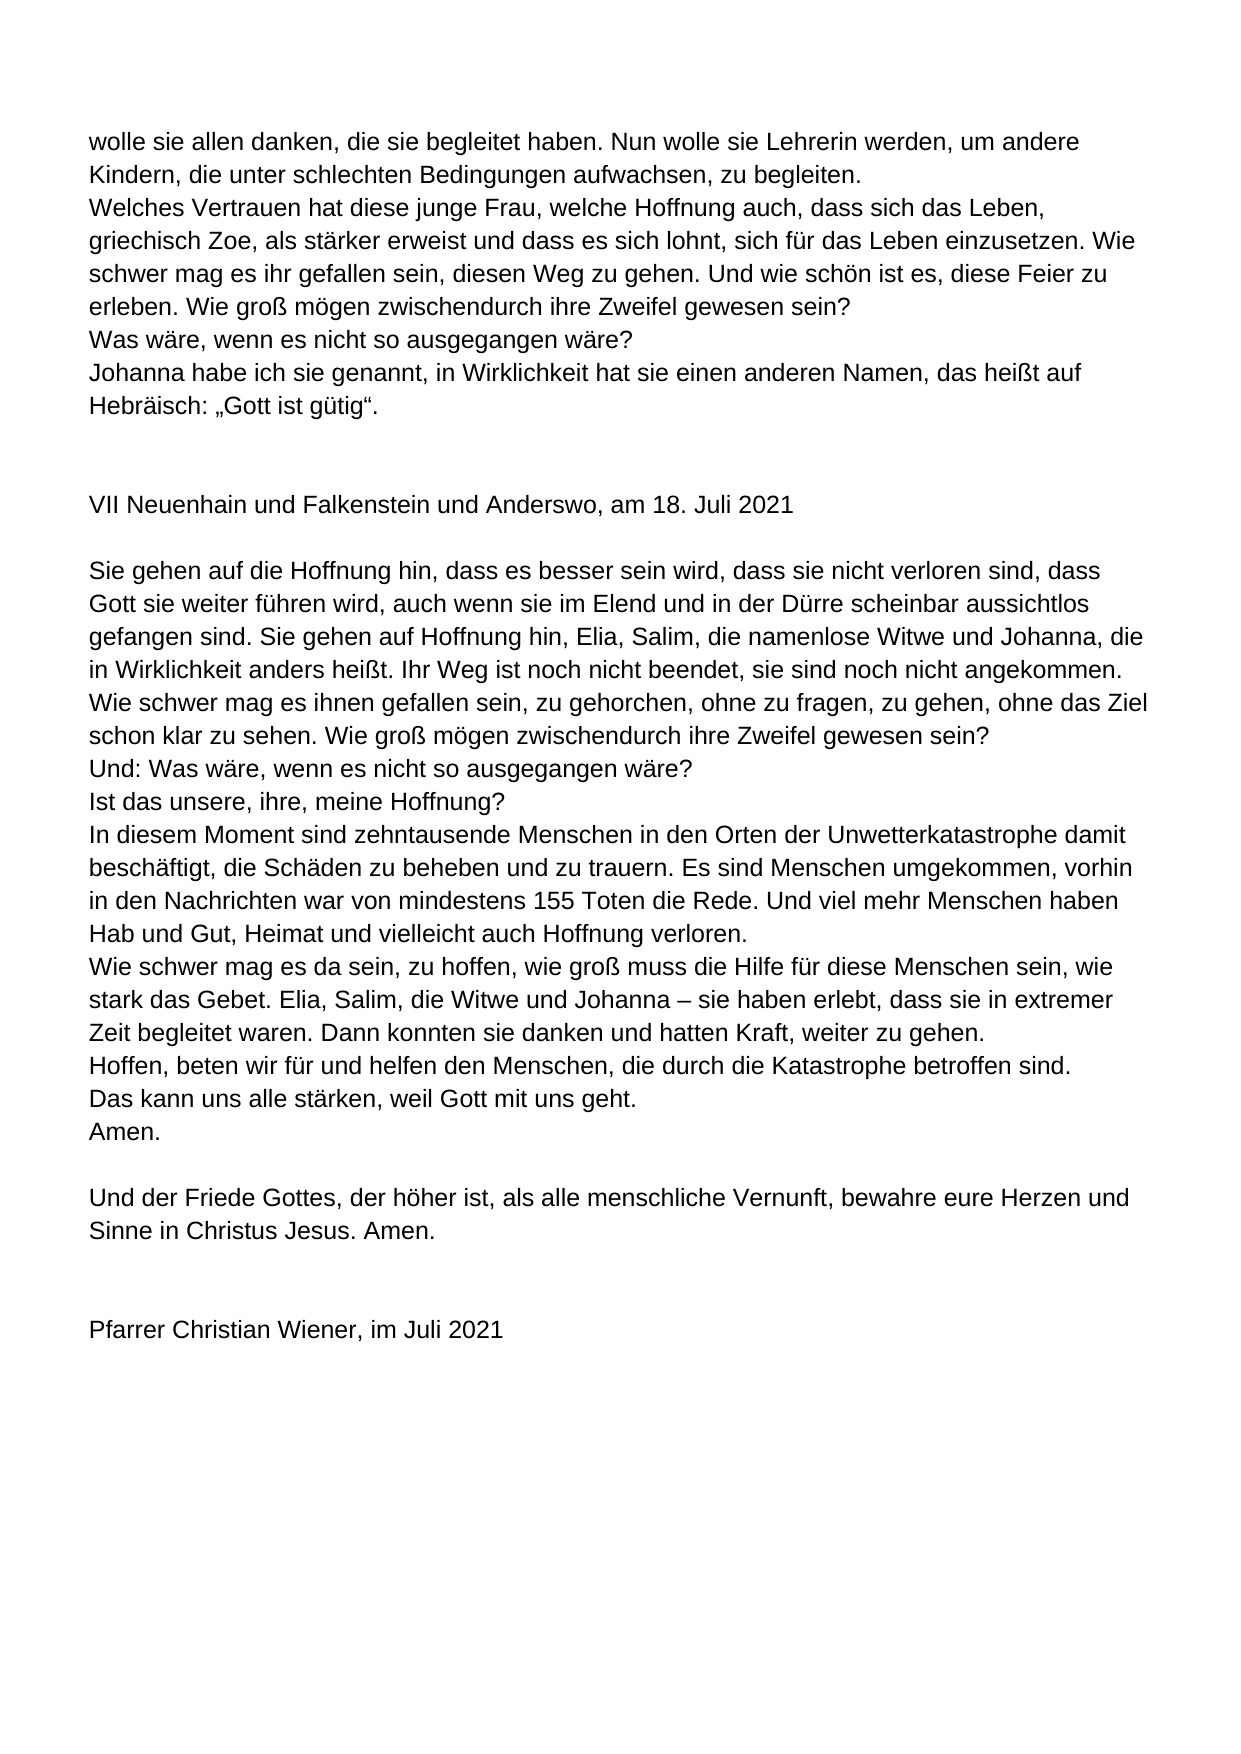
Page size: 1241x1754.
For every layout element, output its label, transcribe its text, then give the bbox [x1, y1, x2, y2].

text Johanna habe ich sie genannt, in Wirklichkeit hat sie einen anderen Namen, das heißt auf Hebräisch: „Gott ist gütig“. [89, 358, 1152, 419]
text Sie gehen auf die Hoffnung hin, dass es besser sein wird, dass sie nicht verloren sind, dass Gott sie weiter führen wird, auch wenn sie im Elend und in der Dürre scheinbar aussichtlos gefangen sind. Sie gehen auf Hoffnung hin, Elia, Salim, die namenlose Witwe und Johanna, die in Wirklichkeit anders heißt. Ihr Weg ist noch nicht beendet, sie sind noch nicht angekommen. Wie schwer mag es ihnen gefallen sein, zu gehorchen, ohne zu fragen, zu gehen, ohne das Ziel schon klar zu sehen. Wie groß mögen zwischendurch ihre Zweifel gewesen sein? [89, 556, 1152, 750]
text In diesem Moment sind zehntausende Menschen in den Orten der Unwetterkatastrophe damit beschäftigt, die Schäden zu beheben und zu trauern. Es sind Menschen umgekommen, vorhin in den Nachrichten war von mindestens 155 Toten die Rede. Und viel mehr Menschen haben Hab und Gut, Heimat und vielleicht auch Hoffnung verloren. [89, 820, 1152, 948]
text Wie schwer mag es da sein, zu hoffen, wie groß muss die Hilfe für diese Menschen sein, wie stark das Gebet. Elia, Salim, die Witwe und Johanna – sie haben erlebt, dass sie in extremer Zeit begleitet waren. Dann konnten sie danken und hatten Kraft, weiter zu gehen. [89, 952, 1152, 1047]
text Amen. [89, 1117, 1152, 1146]
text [89, 127, 1152, 188]
text Und der Friede Gottes, der höher ist, als alle menschliche Vernunft, bewahre eure Herzen und Sinne in Christus Jesus. Amen. [89, 1183, 1152, 1245]
text Welches Vertrauen hat diese junge Frau, welche Hoffnung auch, dass sich das Leben, griechisch Zoe, als stärker erweist und dass es sich lohnt, sich für das Leben einzusetzen. Wie schwer mag es ihr gefallen sein, diesen Weg zu gehen. Und wie schön ist es, diese Feier zu erleben. Wie groß mögen zwischendurch ihre Zweifel gewesen sein? [89, 193, 1152, 320]
text Das kann uns alle stärken, weil Gott mit uns geht. [89, 1084, 1152, 1113]
text Was wäre, wenn es nicht so ausgegangen wäre? [89, 325, 1152, 353]
text Ist das unsere, ihre, meine Hoffnung? [89, 787, 1152, 816]
text VII Neuenhain und Falkenstein und Anderswo, am 18. Juli 2021 [89, 490, 1152, 518]
text Und: Was wäre, wenn es nicht so ausgegangen wäre? [89, 754, 1152, 783]
text Pfarrer Christian Wiener, im Juli 2021 [89, 1315, 1152, 1344]
text Hoffen, beten wir für und helfen den Menschen, die durch die Katastrophe betroffen sind. [89, 1051, 1152, 1080]
